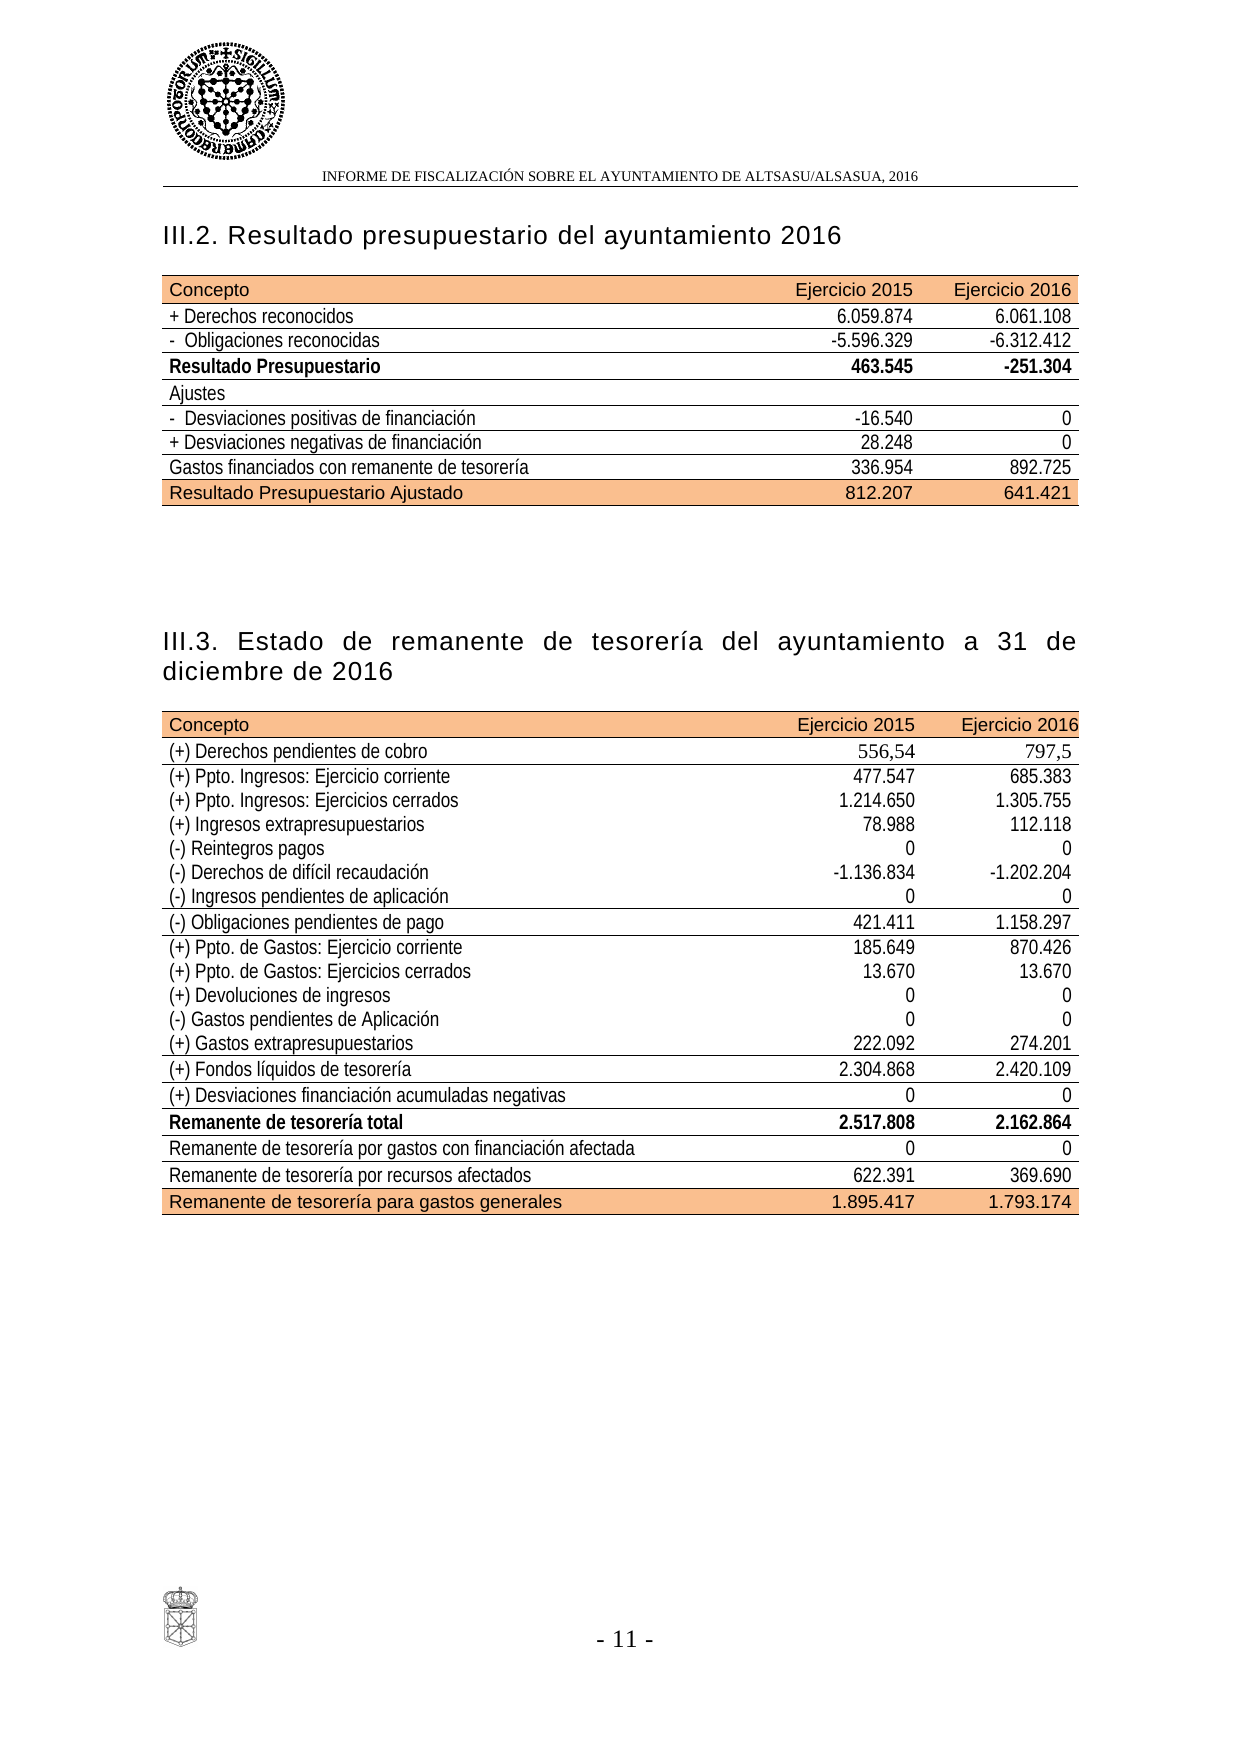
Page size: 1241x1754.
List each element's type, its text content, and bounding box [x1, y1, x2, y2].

table_cell 0 [694, 1136, 922, 1161]
text III.2. Resultado presupuestario del ayuntamiento 2016 [162, 220, 1078, 249]
table_cell -5.596.329 [566, 329, 920, 352]
picture [162, 1586, 199, 1648]
table_cell 0 [694, 884, 922, 908]
table_cell (+) Devoluciones de ingresos [162, 983, 694, 1007]
table_cell (+) Ppto. de Gastos: Ejercicios cerrados [162, 959, 694, 983]
table_cell - Desviaciones positivas de financiación [162, 406, 566, 430]
table_cell (-) Obligaciones pendientes de pago [162, 909, 694, 934]
table_cell - Obligaciones reconocidas [162, 329, 566, 352]
table_cell 0 [922, 836, 1079, 860]
table_cell 2.420.109 [922, 1056, 1079, 1081]
table_cell 0 [694, 983, 922, 1007]
table_cell 870.426 [922, 936, 1079, 959]
table_cell 6.059.874 [566, 304, 920, 328]
table_cell (+) Ingresos extrapresupuestarios [162, 812, 694, 836]
table_cell 78.988 [694, 812, 922, 836]
table_cell 336.954 [566, 455, 920, 479]
table_cell (+) Fondos líquidos de tesorería [162, 1056, 694, 1081]
table_cell 0 [922, 983, 1079, 1007]
table_cell 901.052 [922, 738, 1079, 764]
table_cell 421.411 [694, 909, 922, 934]
table_cell (+) Ppto. Ingresos: Ejercicio corriente [162, 765, 694, 788]
table_cell 0 [694, 1083, 922, 1108]
table_cell 2.162.864 [922, 1109, 1079, 1134]
table_header Ejercicio 2015 [694, 712, 922, 737]
table_cell -1.202.204 [922, 860, 1079, 884]
table_header Ejercicio 2015 [566, 276, 920, 303]
table_cell (-) Gastos pendientes de Aplicación [162, 1007, 694, 1031]
table_cell 6.061.108 [920, 304, 1078, 328]
table_cell Resultado Presupuestario Ajustado [162, 480, 566, 505]
table_cell -251.304 [920, 353, 1078, 379]
table_cell 1.305.755 [922, 788, 1079, 812]
table_cell Resultado Presupuestario [162, 353, 566, 379]
table_cell Remanente de tesorería por gastos con financiación afectada [162, 1136, 694, 1161]
table_cell 641.421 [920, 480, 1078, 505]
table_header Ejercicio 2016 [922, 712, 1079, 737]
table_cell 463.545 [566, 353, 920, 379]
table_cell 0 [920, 431, 1078, 454]
table_header Ejercicio 2016 [920, 276, 1078, 303]
table_cell Remanente de tesorería total [162, 1109, 694, 1134]
table_cell 2.304.868 [694, 1056, 922, 1081]
table_cell Remanente de tesorería para gastos generales [162, 1189, 694, 1214]
table_cell (+) Desviaciones financiación acumuladas negativas [162, 1083, 694, 1108]
table_cell + Desviaciones negativas de financiación [162, 431, 566, 454]
table_cell 274.201 [922, 1031, 1079, 1055]
table_cell (+) Ppto. Ingresos: Ejercicios cerrados [162, 788, 694, 812]
table_cell (-) Reintegros pagos [162, 836, 694, 860]
table_cell [566, 380, 920, 405]
table_cell + Derechos reconocidos [162, 304, 566, 328]
table_cell 0 [920, 406, 1078, 430]
table_cell -1.136.834 [694, 860, 922, 884]
table_cell Ajustes [162, 380, 566, 405]
table_cell -16.540 [566, 406, 920, 430]
table_cell (+) Ppto. de Gastos: Ejercicio corriente [162, 936, 694, 959]
table_cell 222.092 [694, 1031, 922, 1055]
table_cell 28.248 [566, 431, 920, 454]
table_cell 634.351 [694, 738, 922, 764]
table_cell 0 [922, 1007, 1079, 1031]
table_cell (+) Gastos extrapresupuestarios [162, 1031, 694, 1055]
table_cell 622.391 [694, 1162, 922, 1188]
table_header Concepto [162, 276, 566, 303]
table_cell 0 [922, 1083, 1079, 1108]
table_cell 0 [922, 884, 1079, 908]
table_cell 13.670 [694, 959, 922, 983]
table_cell 1.158.297 [922, 909, 1079, 934]
table_cell Remanente de tesorería por recursos afectados [162, 1162, 694, 1188]
table_cell 0 [694, 836, 922, 860]
table_cell 185.649 [694, 936, 922, 959]
table_cell 112.118 [922, 812, 1079, 836]
table_cell 477.547 [694, 765, 922, 788]
table_cell 1.793.174 [922, 1189, 1079, 1214]
table_cell (+) Derechos pendientes de cobro [162, 738, 694, 764]
table_header Concepto [162, 712, 694, 737]
table_cell (-) Derechos de difícil recaudación [162, 860, 694, 884]
table_cell 0 [922, 1136, 1079, 1161]
table_cell 1.895.417 [694, 1189, 922, 1214]
table_cell (-) Ingresos pendientes de aplicación [162, 884, 694, 908]
table_cell 685.383 [922, 765, 1079, 788]
table_cell 812.207 [566, 480, 920, 505]
table_cell -6.312.412 [920, 329, 1078, 352]
table_cell 892.725 [920, 455, 1078, 479]
table_cell 1.214.650 [694, 788, 922, 812]
text III.3. Estado de remanente de tesorería del ayuntamiento a 31 de diciembre de 2016 [162, 626, 1078, 686]
table_cell 13.670 [922, 959, 1079, 983]
table_cell Gastos financiados con remanente de tesorería [162, 455, 566, 479]
table_cell 2.517.808 [694, 1109, 922, 1134]
picture [162, 38, 289, 164]
table_cell 0 [694, 1007, 922, 1031]
table_cell 369.690 [922, 1162, 1079, 1188]
table_cell [920, 380, 1078, 405]
